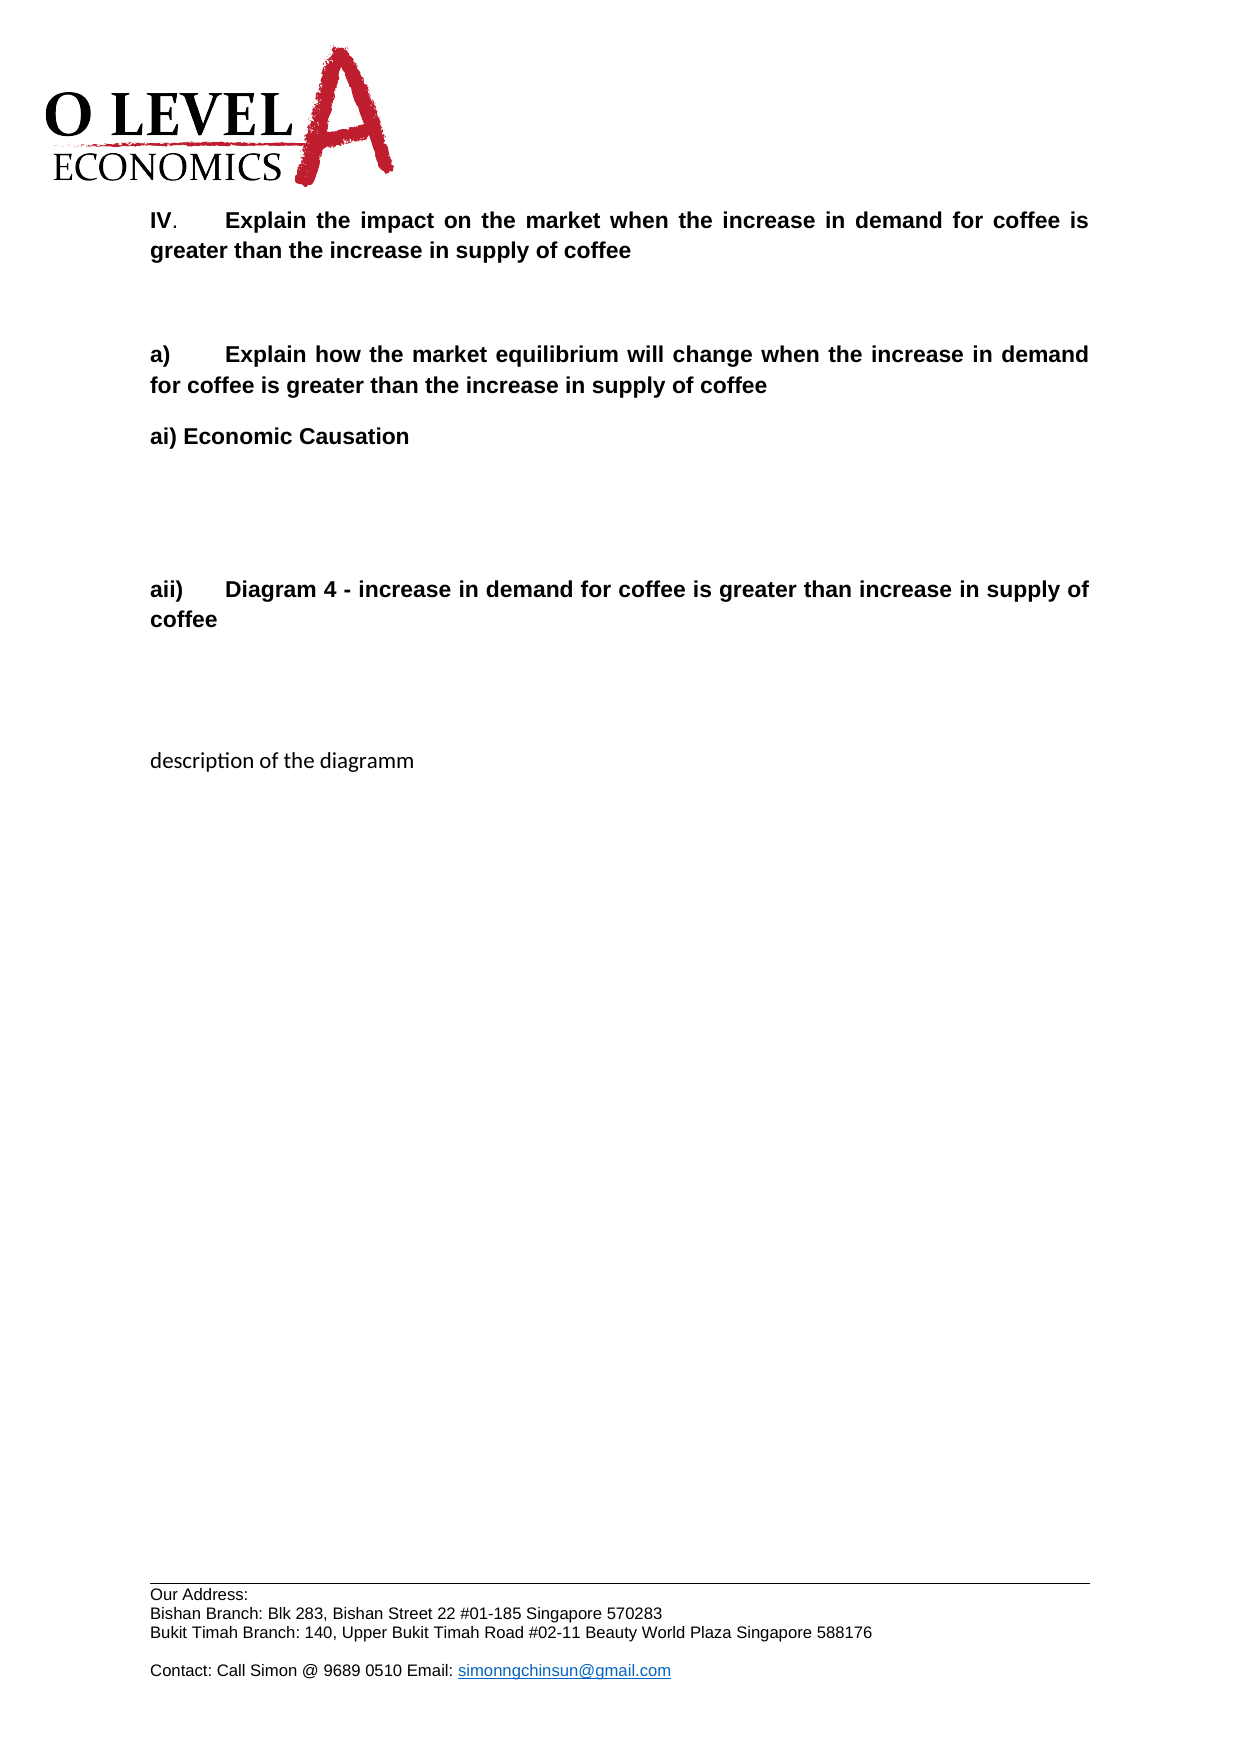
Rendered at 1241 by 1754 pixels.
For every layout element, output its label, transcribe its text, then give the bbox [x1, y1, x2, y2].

text a) Explain how the market equilibrium will change when the increase in demand for coffee is greater than the increase in supply of coffee [150, 341, 1090, 398]
picture [45, 45, 394, 187]
text description of the diagramm [150, 746, 1090, 774]
text ai) Economic Causation [150, 423, 1090, 449]
text aii) Diagram 4 - increase in demand for coffee is greater than increase in supply of coffee [150, 576, 1090, 632]
text IV. Explain the impact on the market when the increase in demand for coffee is greater than the increase in supply of coffee [150, 207, 1090, 264]
